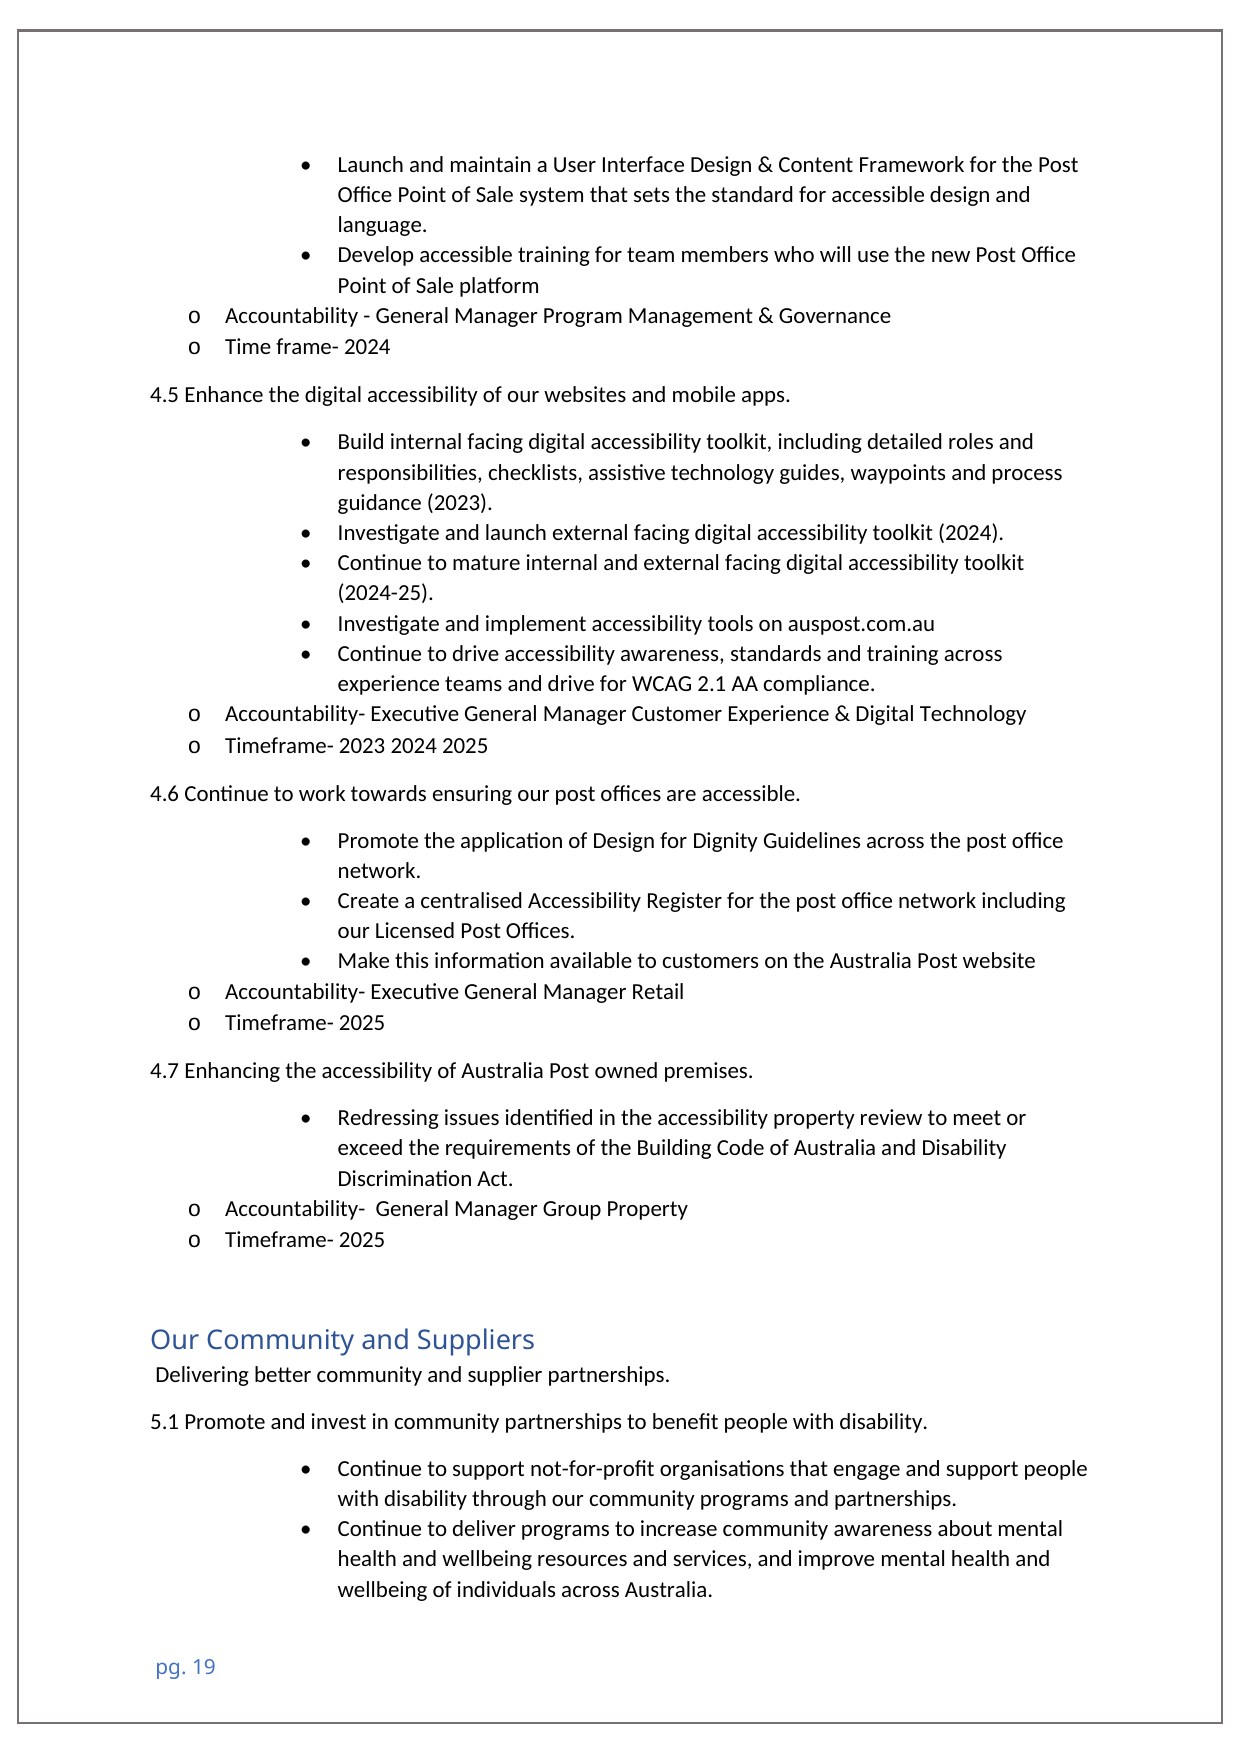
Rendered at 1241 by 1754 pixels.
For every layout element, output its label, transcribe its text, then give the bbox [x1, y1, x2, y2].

text Delivering better community and supplier partnerships. [150, 1360, 1090, 1388]
list Investigate and implement accessibility tools on auspost.com.au [300, 609, 1090, 637]
list Accountability- General Manager Group Property [187, 1194, 1090, 1223]
list Timeframe- 2023 2024 2025 [187, 731, 1090, 760]
list Continue to support not-for-profit organisations that engage and support people with disability through our community programs and partnerships. [300, 1454, 1090, 1512]
list Time frame- 2024 [187, 332, 1090, 362]
text 4.5 Enhance the digital accessibility of our websites and mobile apps. [150, 381, 1090, 409]
list Timeframe- 2025 [187, 1008, 1090, 1037]
list Continue to drive accessibility awareness, standards and training across experience teams and drive for WCAG 2.1 AA compliance. [300, 639, 1090, 697]
subtitle Our Community and Suppliers [150, 1320, 1090, 1357]
list Accountability- Executive General Manager Retail [187, 977, 1090, 1006]
text 4.6 Continue to work towards ensuring our post offices are accessible. [150, 779, 1090, 807]
list Develop accessible training for team members who will use the new Post Office Point of Sale platform [300, 241, 1090, 299]
text 4.7 Enhancing the accessibility of Australia Post owned premises. [150, 1056, 1090, 1084]
text 5.1 Promote and invest in community partnerships to benefit people with disability. [150, 1407, 1090, 1435]
list Investigate and launch external facing digital accessibility toolkit (2024). [300, 518, 1090, 546]
list Accountability- Executive General Manager Customer Experience & Digital Technology [187, 699, 1090, 728]
list Create a centralised Accessibility Register for the post office network including our Licensed Post Offices. [300, 886, 1090, 944]
list Continue to mature internal and external facing digital accessibility toolkit (2024-25). [300, 548, 1090, 607]
list Continue to deliver programs to increase community awareness about mental health and wellbeing resources and services, and improve mental health and wellbeing of individuals across Australia. [300, 1514, 1090, 1603]
list Build internal facing digital accessibility toolkit, including detailed roles and responsibilities, checklists, assistive technology guides, waypoints and process guidance (2023). [300, 427, 1090, 516]
list Accountability - General Manager Program Management & Governance [187, 301, 1090, 330]
list Timeframe- 2025 [187, 1225, 1090, 1254]
list Promote the application of Design for Dignity Guidelines across the post office network. [300, 826, 1090, 884]
list Make this information available to customers on the Australia Post website [300, 947, 1090, 975]
list Redressing issues identified in the accessibility property review to meet or exceed the requirements of the Building Code of Australia and Disability Discrimination Act. [300, 1103, 1090, 1192]
list Launch and maintain a User Interface Design & Content Framework for the Post Office Point of Sale system that sets the standard for accessible design and language. [300, 150, 1090, 238]
